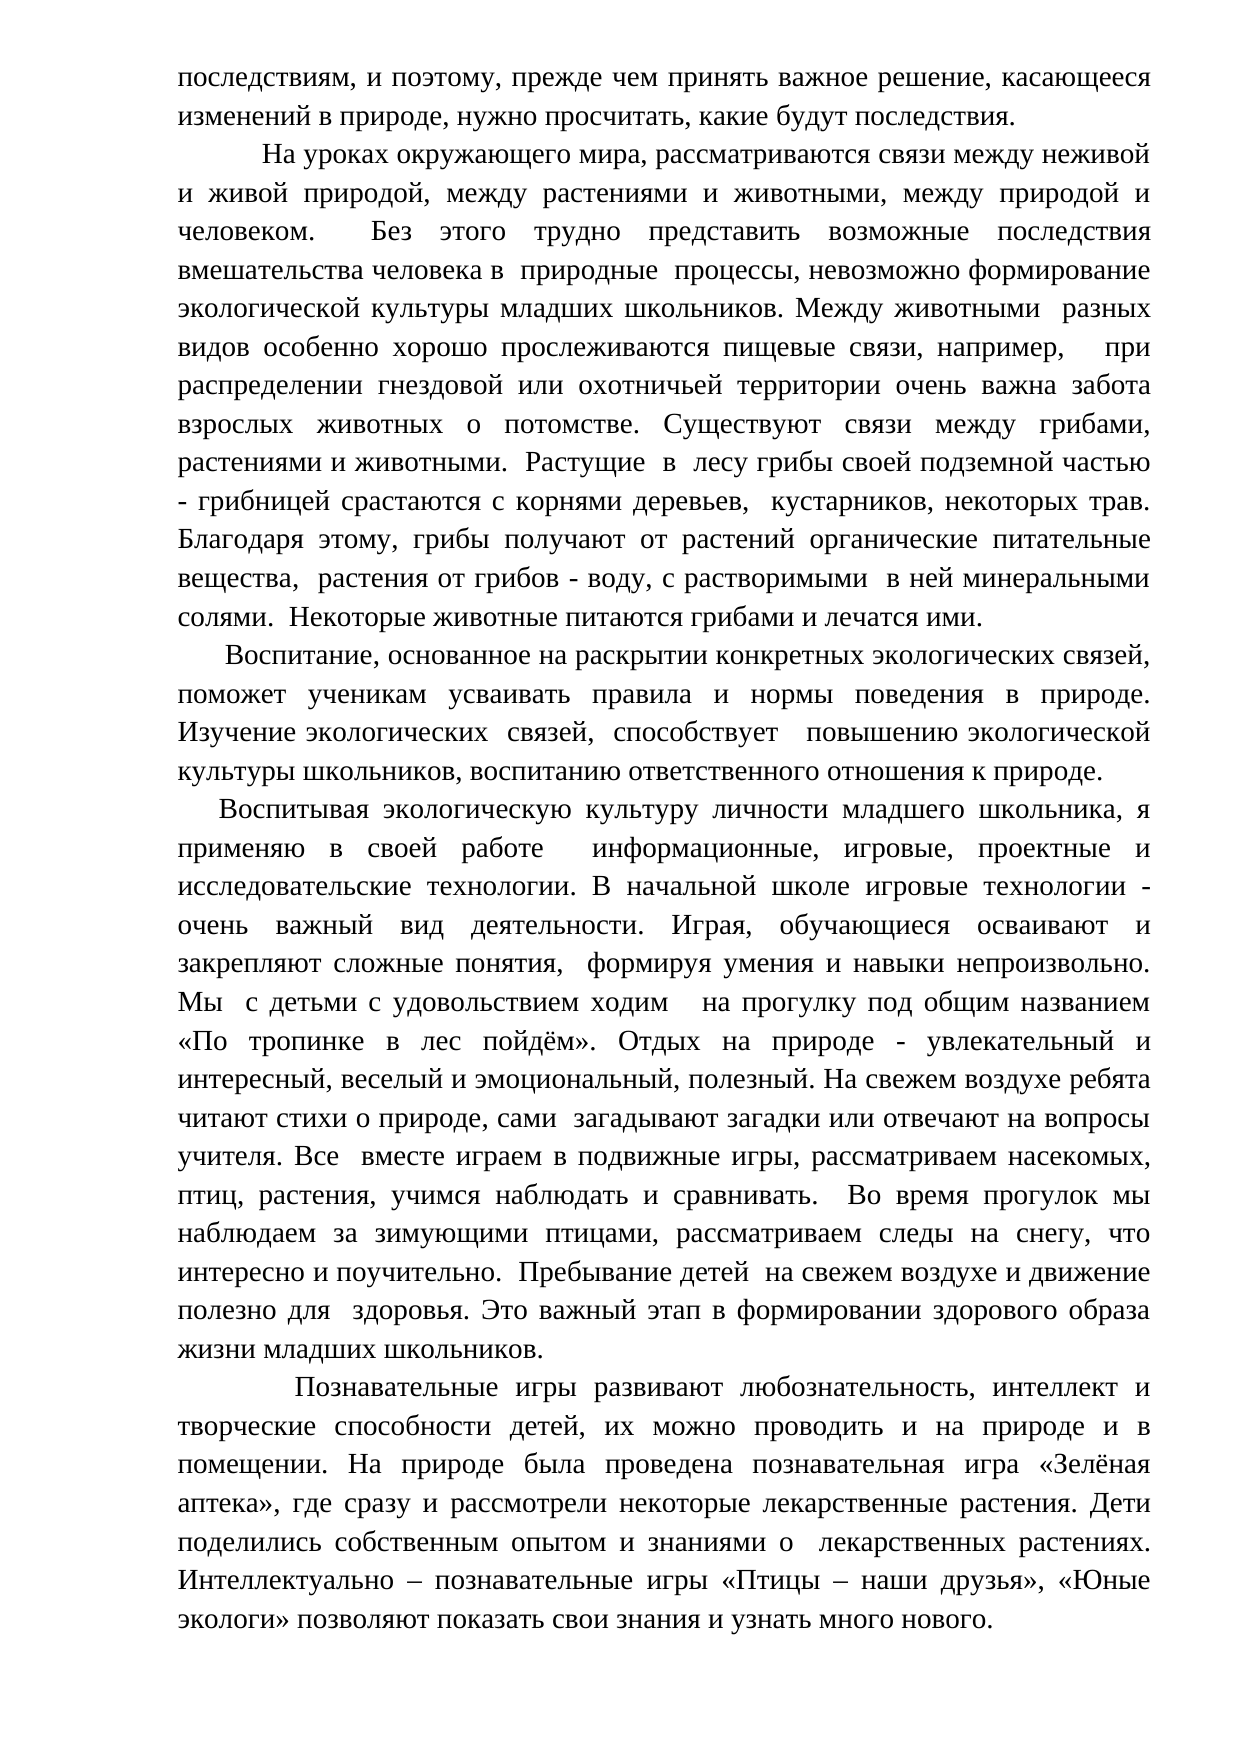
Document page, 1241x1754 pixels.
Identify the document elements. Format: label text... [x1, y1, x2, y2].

text Воспитание, основанное на раскрытии конкретных экологических связей, поможет ученикам усваивать правила и нормы поведения в природе. Изучение экологических связей, способствует повышению экологической культуры школьников, воспитанию ответственного отношения к природе. [177, 637, 1152, 786]
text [177, 59, 1152, 131]
text На уроках окружающего мира, рассматриваются связи между неживой и живой природой, между растениями и животными, между природой и человеком. Без этого трудно представить возможные последствия вмешательства человека в природные процессы, невозможно формирование экологической культуры младших школьников. Между животными разных видов особенно хорошо прослеживаются пищевые связи, например, при распределении гнездовой или охотничьей территории очень важна забота взрослых животных о потомстве. Существуют связи между грибами, растениями и животными. Растущие в лесу грибы своей подземной частью - грибницей срастаются с корнями деревьев, кустарников, некоторых трав. Благодаря этому, грибы получают от растений органические питательные вещества, растения от грибов - воду, с растворимыми в ней минеральными солями. Некоторые животные питаются грибами и лечатся ими. [177, 136, 1152, 632]
text Воспитывая экологическую культуру личности младшего школьника, я применяю в своей работе информационные, игровые, проектные и исследовательские технологии. В начальной школе игровые технологии - очень важный вид деятельности. Играя, обучающиеся осваивают и закрепляют сложные понятия, формируя умения и навыки непроизвольно. Мы с детьми с удовольствием ходим на прогулку под общим названием «По тропинке в лес пойдём». Отдых на природе - увлекательный и интересный, веселый и эмоциональный, полезный. На свежем воздухе ребята читают стихи о природе, сами загадывают загадки или отвечают на вопросы учителя. Все вместе играем в подвижные игры, рассматриваем насекомых, птиц, растения, учимся наблюдать и сравнивать. Во время прогулок мы наблюдаем за зимующими птицами, рассматриваем следы на снегу, что интересно и поучительно. Пребывание детей на свежем воздухе и движение полезно для здоровья. Это важный этап в формировании здорового образа жизни младших школьников. [177, 791, 1152, 1364]
text Познавательные игры развивают любознательность, интеллект и творческие способности детей, их можно проводить и на природе и в помещении. На природе была проведена познавательная игра «Зелёная аптека», где сразу и рассмотрели некоторые лекарственные растения. Дети поделились собственным опытом и знаниями о лекарственных растениях. Интеллектуально – познавательные игры «Птицы – наши друзья», «Юные экологи» позволяют показать свои знания и узнать много нового. [177, 1369, 1152, 1634]
